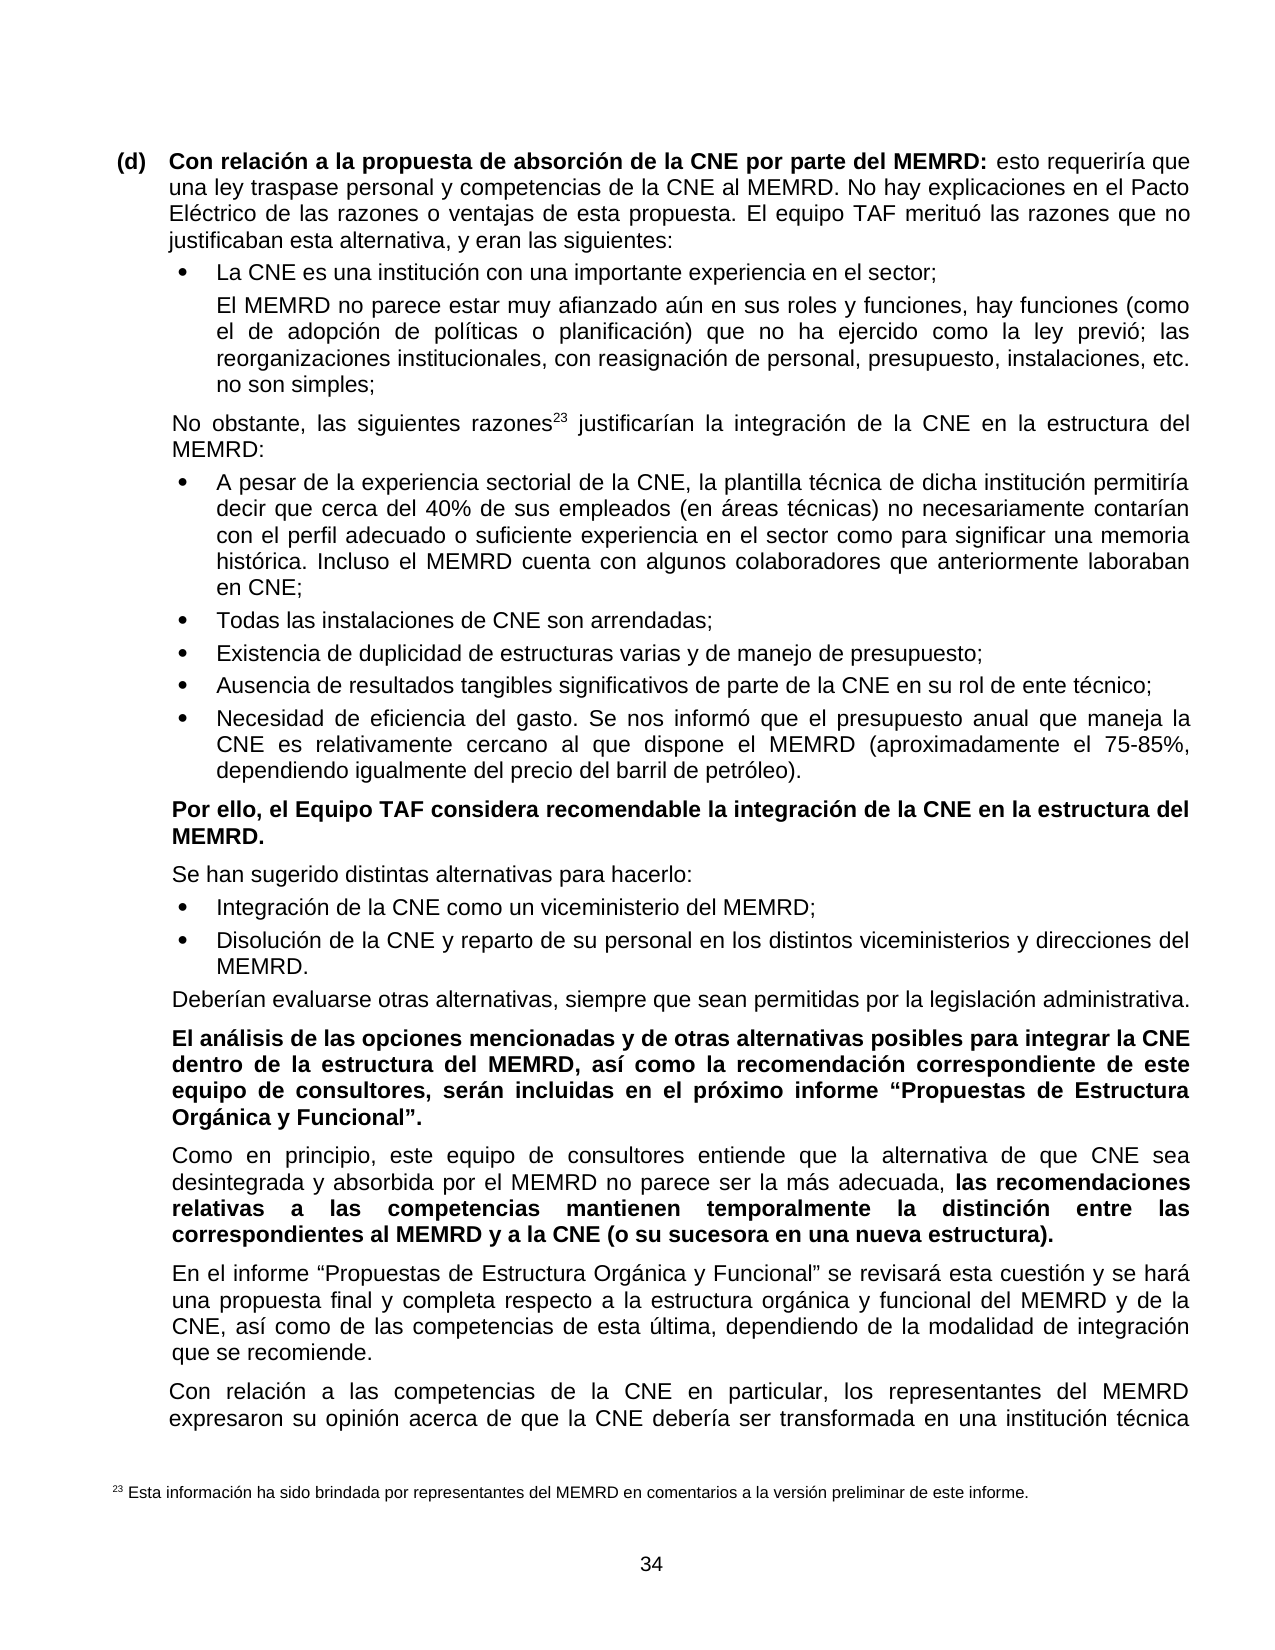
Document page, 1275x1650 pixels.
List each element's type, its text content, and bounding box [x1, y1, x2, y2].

text Por ello, el Equipo TAF considera recomendable la integración de la CNE en la estructura del MEMRD. [172, 796, 1191, 849]
text El análisis de las opciones mencionadas y de otras alternativas posibles para integrar la CNE dentro de la estructura del MEMRD, así como la recomendación correspondiente de este equipo de consultores, serán incluidas en el próximo informe “Propuestas de Estructura Orgánica y Funcional”. [172, 1024, 1191, 1130]
list Disolución de la CNE y reparto de su personal en los distintos viceministerios y direcciones del MEMRD. [178, 927, 1191, 979]
list Integración de la CNE como un viceministerio del MEMRD; [178, 894, 1191, 920]
list Todas las instalaciones de CNE son arrendadas; [178, 607, 1191, 633]
list Con relación a la propuesta de absorción de la CNE por parte del MEMRD: esto requeriría que una ley traspase personal y competencias de la CNE al MEMRD. No hay explicaciones en el Pacto Eléctrico de las razones o ventajas de esta propuesta. El equipo TAF merituó las razones que no justificaban esta alternativa, y eran las siguientes: [131, 148, 1191, 253]
text Se han sugerido distintas alternativas para hacerlo: [172, 861, 1191, 888]
text Como en principio, este equipo de consultores entiende que la alternativa de que CNE sea desintegrada y absorbida por el MEMRD no parece ser la más adecuada, las recomendaciones relativas a las competencias mantienen temporalmente la distinción entre las correspondientes al MEMRD y a la CNE (o su sucesora en una nueva estructura). [172, 1142, 1191, 1248]
text En el informe “Propuestas de Estructura Orgánica y Funcional” se revisará esta cuestión y se hará una propuesta final y completa respecto a la estructura orgánica y funcional del MEMRD y de la CNE, así como de las competencias de esta última, dependiendo de la modalidad de integración que se recomiende. [172, 1260, 1191, 1366]
list A pesar de la experiencia sectorial de la CNE, la plantilla técnica de dicha institución permitiría decir que cerca del 40% de sus empleados (en áreas técnicas) no necesariamente contarían con el perfil adecuado o suficiente experiencia en el sector como para significar una memoria histórica. Incluso el MEMRD cuenta con algunos colaboradores que anteriormente laboraban en CNE; [178, 469, 1191, 601]
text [169, 1378, 1191, 1431]
list Necesidad de eficiencia del gasto. Se nos informó que el presupuesto anual que maneja la CNE es relativamente cercano al que dispone el MEMRD (aproximadamente el 75-85%, dependiendo igualmente del precio del barril de petróleo). [178, 705, 1191, 784]
text El MEMRD no parece estar muy afianzado aún en sus roles y funciones, hay funciones (como el de adopción de políticas o planificación) que no ha ejercido como la ley previó; las reorganizaciones institucionales, con reasignación de personal, presupuesto, instalaciones, etc. no son simples; [216, 292, 1191, 397]
text No obstante, las siguientes razones justificarían la integración de la CNE en la estructura del MEMRD: [172, 410, 1191, 463]
list Existencia de duplicidad de estructuras varias y de manejo de presupuesto; [178, 639, 1191, 666]
list Ausencia de resultados tangibles significativos de parte de la CNE en su rol de ente técnico; [178, 672, 1191, 698]
list La CNE es una institución con una importante experiencia en el sector; [178, 259, 1191, 286]
text Deberían evaluarse otras alternativas, siempre que sean permitidas por la legislación administrativa. [172, 986, 1191, 1012]
